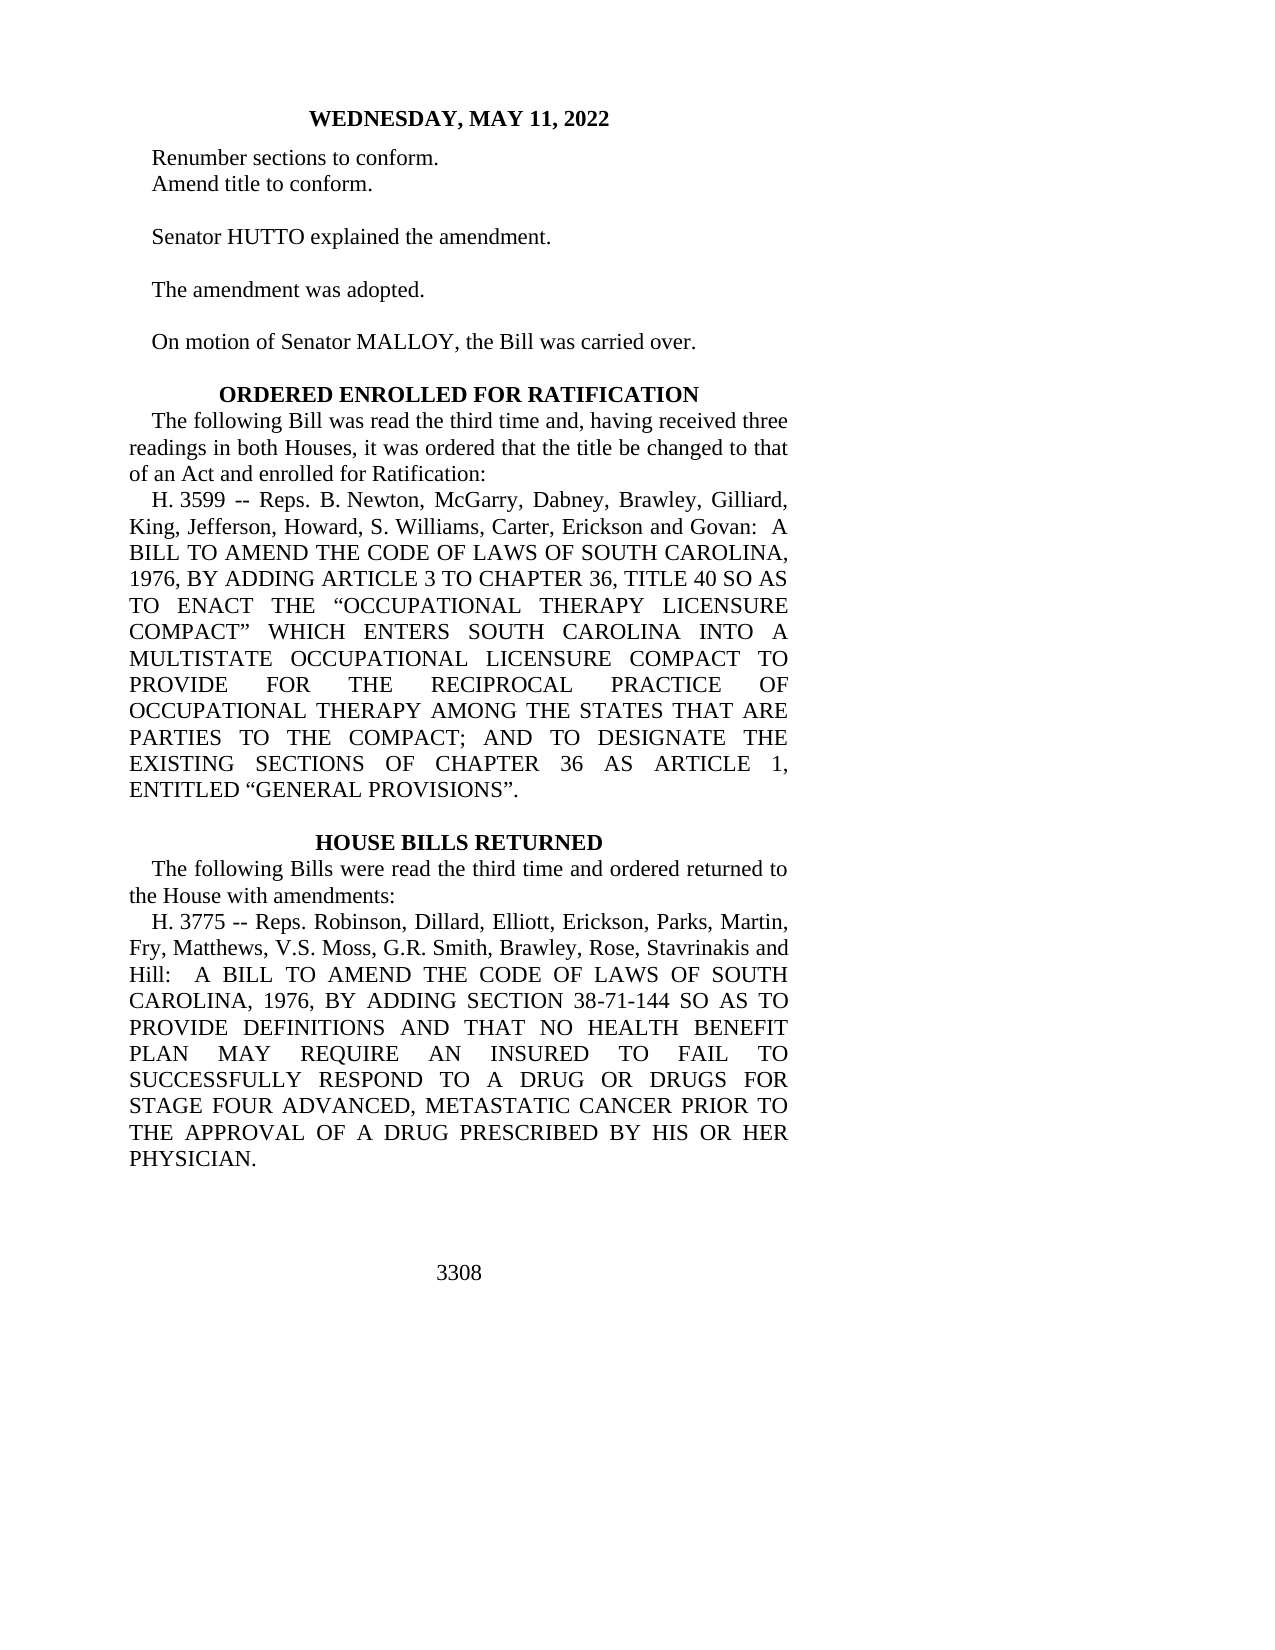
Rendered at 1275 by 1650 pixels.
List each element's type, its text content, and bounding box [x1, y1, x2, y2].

text Senator HUTTO explained the amendment. [129, 223, 789, 249]
text Amend title to conform. [129, 170, 789, 197]
text ORDERED ENROLLED FOR RATIFICATION [129, 381, 789, 407]
text The following Bills were read the third time and ordered returned to the House with amendments: [129, 855, 789, 908]
text The following Bill was read the third time and, having received three readings in both Houses, it was ordered that the title be changed to that of an Act and enrolled for Ratification: [129, 407, 789, 486]
text On motion of Senator MALLOY, the Bill was carried over. [129, 328, 789, 355]
text HOUSE BILLS RETURNED [129, 829, 789, 855]
text Renumber sections to conform. [129, 144, 789, 170]
text The amendment was adopted. [129, 276, 789, 302]
text H. 3775 -- Reps. Robinson, Dillard, Elliott, Erickson, Parks, Martin, Fry, Matthews, V.S. Moss, G.R. Smith, Brawley, Rose, Stavrinakis and Hill: A BILL TO AMEND THE CODE OF LAWS OF SOUTH CAROLINA, 1976, BY ADDING SECTION 38-71-144 SO AS TO PROVIDE DEFINITIONS AND THAT NO HEALTH BENEFIT PLAN MAY REQUIRE AN INSURED TO FAIL TO SUCCESSFULLY RESPOND TO A DRUG OR DRUGS FOR STAGE FOUR ADVANCED, METASTATIC CANCER PRIOR TO THE APPROVAL OF A DRUG PRESCRIBED BY HIS OR HER PHYSICIAN. [129, 908, 789, 1172]
text H. 3599 -- Reps. B. Newton, McGarry, Dabney, Brawley, Gilliard, King, Jefferson, Howard, S. Williams, Carter, Erickson and Govan: A BILL TO AMEND THE CODE OF LAWS OF SOUTH CAROLINA, 1976, BY ADDING ARTICLE 3 TO CHAPTER 36, TITLE 40 SO AS TO ENACT THE “OCCUPATIONAL THERAPY LICENSURE COMPACT” WHICH ENTERS SOUTH CAROLINA INTO A MULTISTATE OCCUPATIONAL LICENSURE COMPACT TO PROVIDE FOR THE RECIPROCAL PRACTICE OF OCCUPATIONAL THERAPY AMONG THE STATES THAT ARE PARTIES TO THE COMPACT; AND TO DESIGNATE THE EXISTING SECTIONS OF CHAPTER 36 AS ARTICLE 1, ENTITLED “GENERAL PROVISIONS”. [129, 486, 789, 803]
